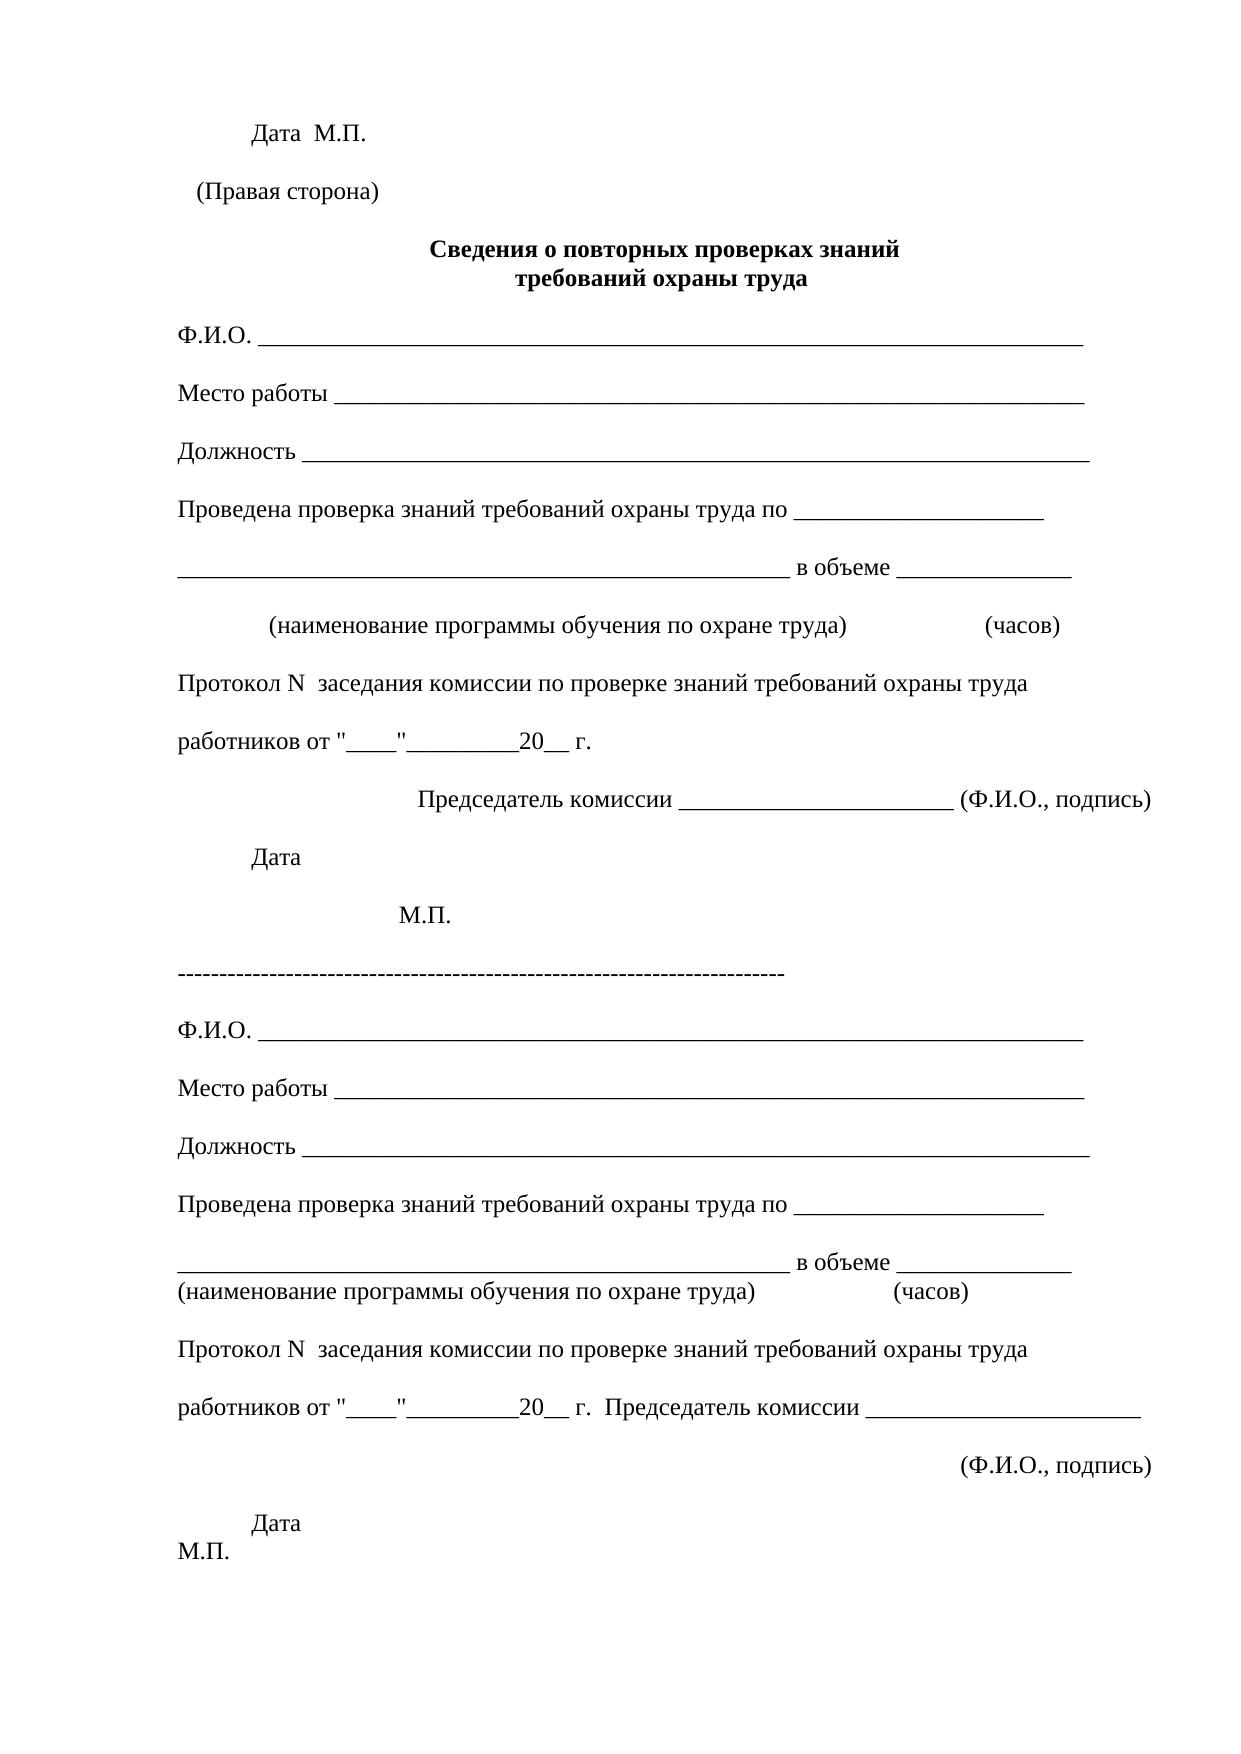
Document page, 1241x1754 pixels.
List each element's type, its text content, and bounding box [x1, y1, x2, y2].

text (Ф.И.О., подпись) [177, 1450, 1152, 1478]
text Место работы ____________________________________________________________ [177, 378, 1152, 407]
text М.П. [325, 900, 1152, 928]
text ------------------------------------------------------------------------- [177, 958, 1152, 986]
text Проведена проверка знаний требований охраны труда по ____________________ [177, 494, 1152, 523]
text Дата М.П. [177, 1508, 1152, 1565]
text Проведена проверка знаний требований охраны труда по ____________________ [177, 1189, 1152, 1218]
text (наименование программы обучения по охране труда) (часов) [177, 610, 1152, 639]
text работников от "____"_________20__ г. [177, 726, 1152, 755]
text Дата М.П. [177, 118, 1152, 147]
text работников от "____"_________20__ г. Председатель комиссии ______________________ [177, 1392, 1152, 1421]
text Сведения о повторных проверках знаний требований охраны труда [177, 234, 1152, 291]
text Должность _______________________________________________________________ [177, 1131, 1152, 1160]
text Протокол N заседания комиссии по проверке знаний требований охраны труда [177, 668, 1152, 697]
text _________________________________________________ в объеме ______________ (наименование программы обучения по охране труда) (часов) [177, 1247, 1152, 1305]
text _________________________________________________ в объеме ______________ [177, 552, 1152, 581]
text Председатель комиссии ______________________ (Ф.И.О., подпись) [177, 784, 1152, 813]
text Ф.И.О. __________________________________________________________________ [177, 321, 1152, 349]
text Дата [177, 842, 1152, 871]
text Место работы ____________________________________________________________ [177, 1073, 1152, 1102]
text Протокол N заседания комиссии по проверке знаний требований охраны труда [177, 1334, 1152, 1363]
text (Правая сторона) [177, 176, 1152, 205]
text Должность _______________________________________________________________ [177, 436, 1152, 465]
text Ф.И.О. __________________________________________________________________ [177, 1016, 1152, 1044]
